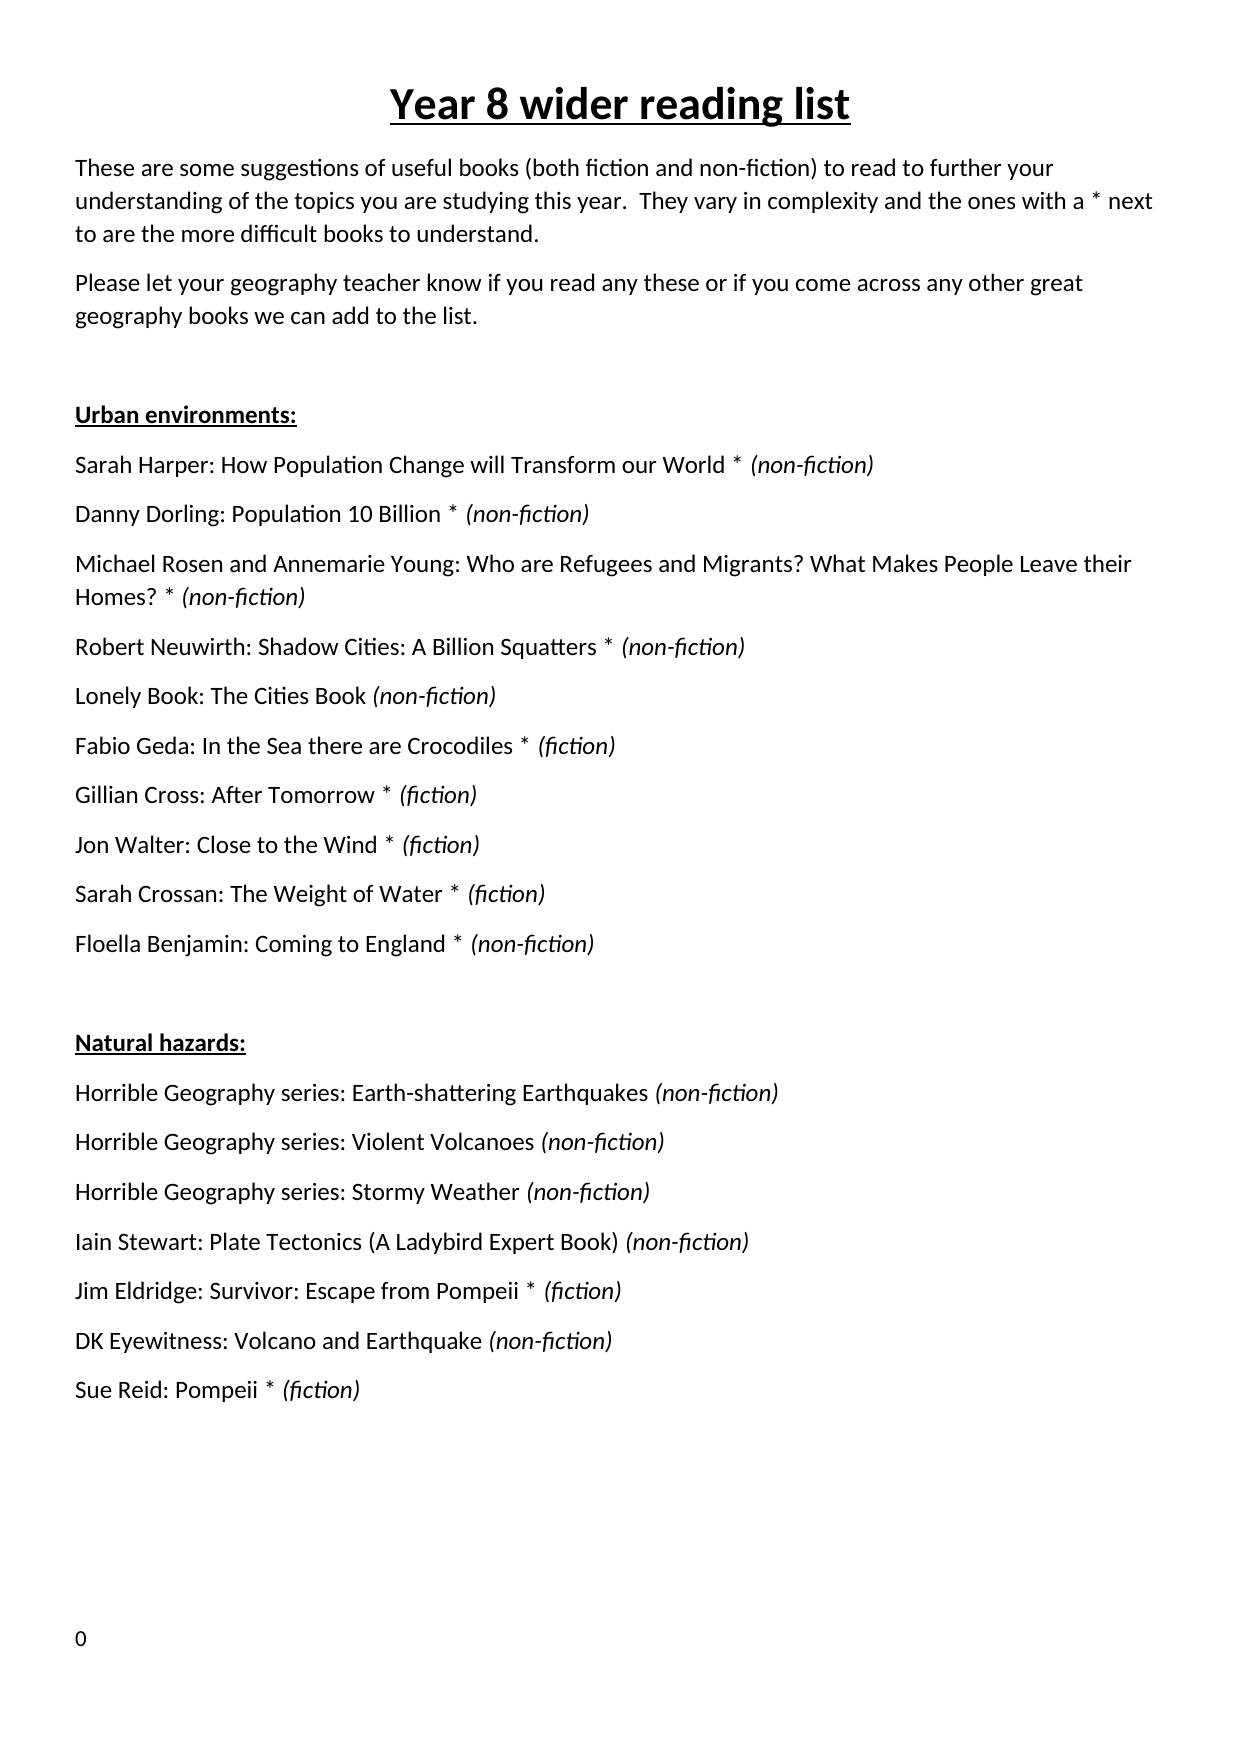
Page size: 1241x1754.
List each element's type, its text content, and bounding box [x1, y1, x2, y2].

text Iain Stewart: Plate Tectonics (A Ladybird Expert Book) (non-fiction) [75, 1226, 1165, 1256]
text Michael Rosen and Annemarie Young: Who are Refugees and Migrants? What Makes People Leave their Homes? * (non-fiction) [75, 548, 1165, 612]
text Sue Reid: Pompeii * (fiction) [75, 1374, 1165, 1405]
text Floella Benjamin: Coming to England * (non-fiction) [75, 928, 1165, 959]
text Horrible Geography series: Violent Volcanoes (non-fiction) [75, 1127, 1165, 1157]
text Jim Eldridge: Survivor: Escape from Pompeii * (fiction) [75, 1275, 1165, 1306]
text Natural hazards: [75, 1027, 1165, 1058]
text Urban environments: [75, 399, 1165, 430]
text Sarah Crossan: The Weight of Water * (fiction) [75, 879, 1165, 909]
text Please let your geography teacher know if you read any these or if you come across any other great geography books we can add to the list. [75, 267, 1165, 331]
text Sarah Harper: How Population Change will Transform our World * (non-fiction) [75, 449, 1165, 479]
text These are some suggestions of useful books (both fiction and non-fiction) to read to further your understanding of the topics you are studying this year. They vary in complexity and the ones with a * next to are the more difficult books to understand. [75, 152, 1165, 248]
text Gillian Cross: After Tomorrow * (fiction) [75, 779, 1165, 810]
text Jon Walter: Close to the Wind * (fiction) [75, 829, 1165, 859]
text DK Eyewitness: Volcano and Earthquake (non-fiction) [75, 1325, 1165, 1355]
text Year 8 wider reading list [75, 75, 1165, 131]
text Horrible Geography series: Stormy Weather (non-fiction) [75, 1176, 1165, 1207]
text Robert Neuwirth: Shadow Cities: A Billion Squatters * (non-fiction) [75, 631, 1165, 661]
text Fabio Geda: In the Sea there are Crocodiles * (fiction) [75, 730, 1165, 760]
text Lonely Book: The Cities Book (non-fiction) [75, 680, 1165, 711]
text Horrible Geography series: Earth-shattering Earthquakes (non-fiction) [75, 1077, 1165, 1107]
text Danny Dorling: Population 10 Billion * (non-fiction) [75, 499, 1165, 529]
